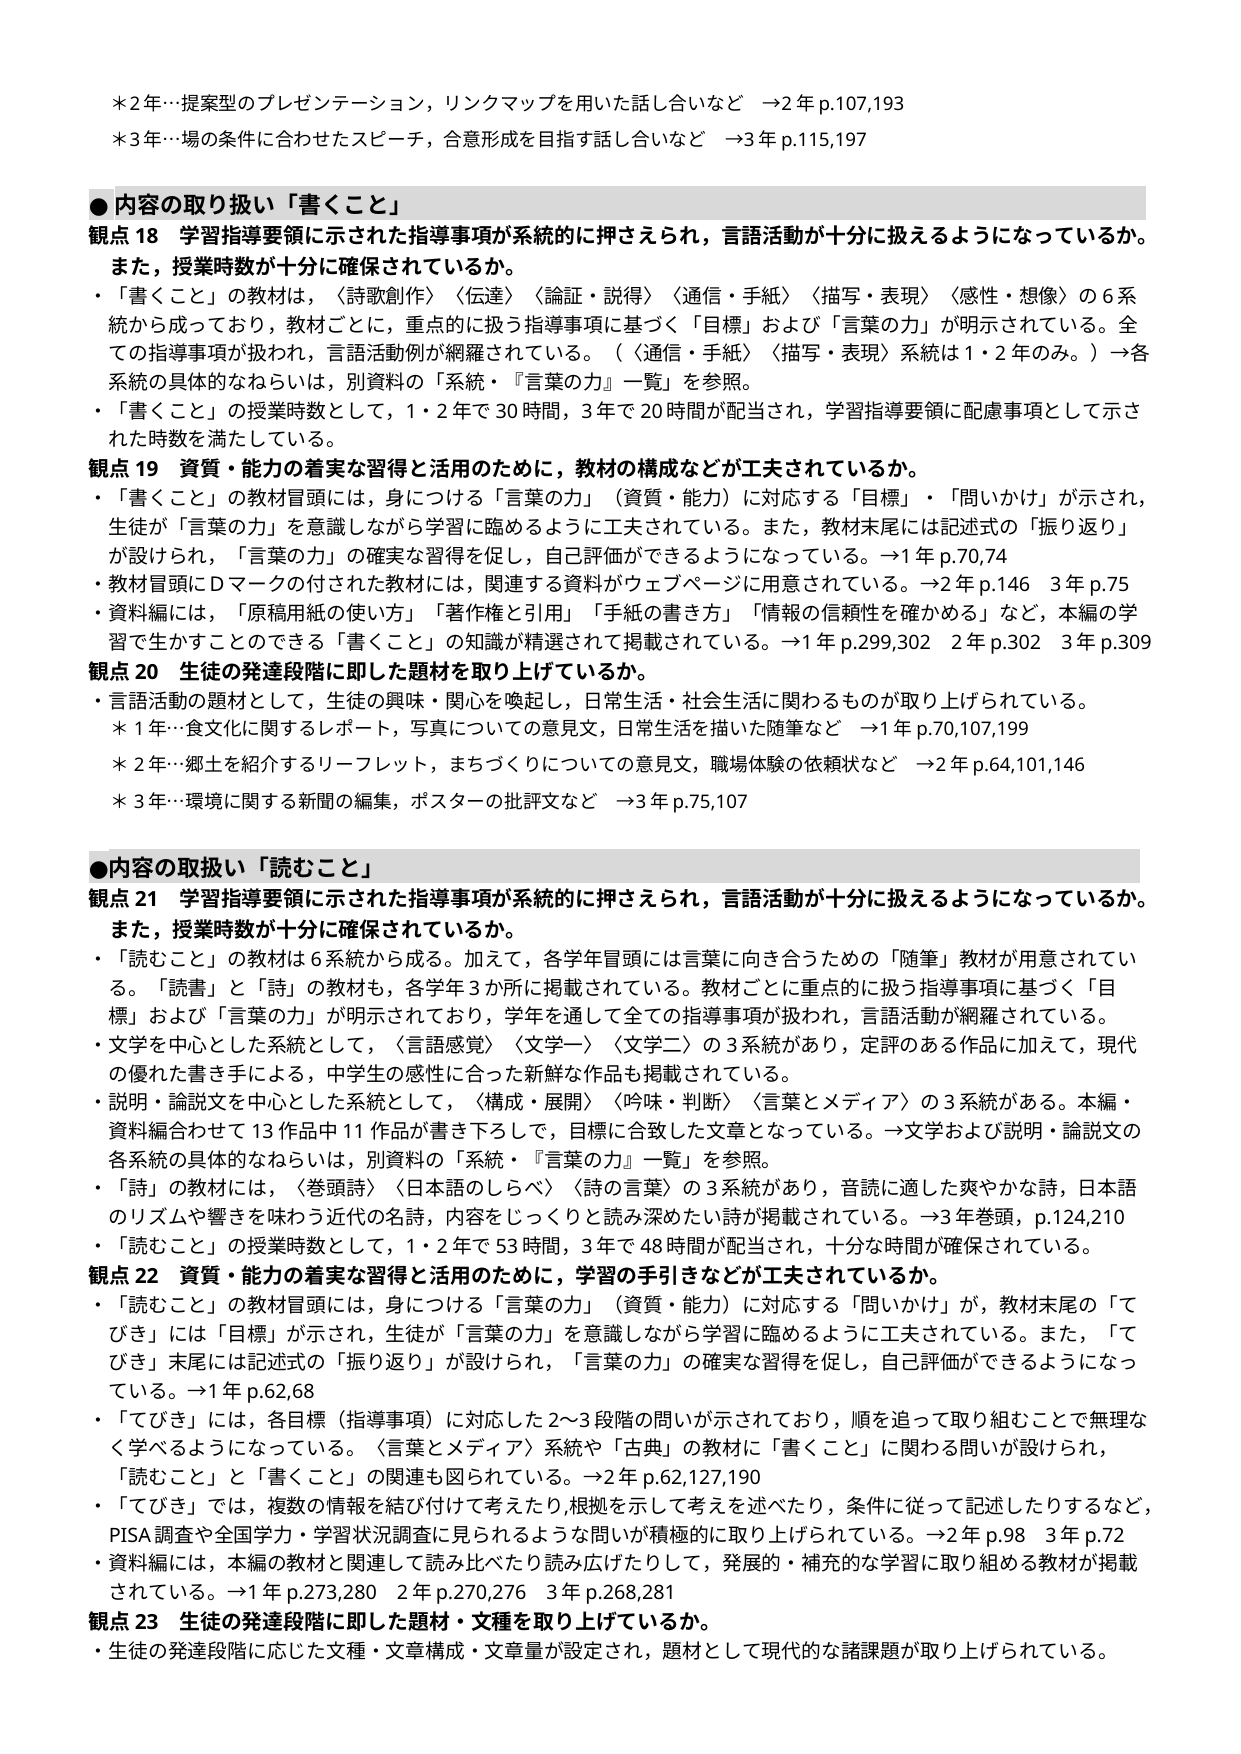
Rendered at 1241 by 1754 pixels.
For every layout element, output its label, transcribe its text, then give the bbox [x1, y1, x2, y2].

text ・説明・論説文を中心とした系統として，〈構成・展開〉〈吟味・判断〉〈言葉とメディア〉の3系統がある。本編・資料編合わせて13 作品中11 作品が書き下ろしで，目標に合致した文章となっている。→文学および説明・論説文の各系統の具体的なねらいは，別資料の「系統・『言葉の力』一覧」を参照。 [89, 1087, 1152, 1173]
text ・「書くこと」の教材冒頭には，身につける「言葉の力」（資質・能力）に対応する「目標」・「問いかけ」が示され，生徒が「言葉の力」を意識しながら学習に臨めるように工夫されている。また，教材末尾には記述式の「振り返り」が設けられ，「言葉の力」の確実な習得を促し，自己評価ができるようになっている。→1年p.70,74 [89, 483, 1152, 569]
text ・「読むこと」の授業時数として，1・2年で53時間，3年で48時間が配当され，十分な時間が確保されている。 [89, 1230, 1152, 1259]
text ・「詩」の教材には，〈巻頭詩〉〈日本語のしらべ〉〈詩の言葉〉の3系統があり，音読に適した爽やかな詩，日本語のリズムや響きを味わう近代の名詩，内容をじっくりと読み深めたい詩が掲載されている。→3年巻頭，p.124,210 [89, 1173, 1152, 1230]
text ・言語活動の題材として，生徒の興味・関心を喚起し，日常生活・社会生活に関わるものが取り上げられている。 [89, 685, 1152, 714]
text ・「読むこと」の教材冒頭には，身につける「言葉の力」（資質・能力）に対応する「問いかけ」が，教材末尾の「てびき」には「目標」が示され，生徒が「言葉の力」を意識しながら学習に臨めるように工夫されている。また，「てびき」末尾には記述式の「振り返り」が設けられ，「言葉の力」の確実な習得を促し，自己評価ができるようになっている。→1年p.62,68 [89, 1289, 1152, 1404]
text ・「てびき」では，複数の情報を結び付けて考えたり,根拠を示して考えを述べたり，条件に従って記述したりするなど，PISA調査や全国学力・学習状況調査に見られるような問いが積極的に取り上げられている。→2年p.98 3年p.72 [89, 1490, 1152, 1548]
text 観点20 生徒の発達段階に即した題材を取り上げているか。 [89, 655, 1152, 685]
text ＊ 1年…食文化に関するレポート，写真についての意見文，日常生活を描いた随筆など →1年p.70,107,199 [111, 714, 1152, 741]
text ・教材冒頭にＤマークの付された教材には，関連する資料がウェブページに用意されている。→2年p.146 3年p.75 [89, 569, 1152, 598]
text 観点21 学習指導要領に示された指導事項が系統的に押さえられ，言語活動が十分に扱えるようになっているか。また，授業時数が十分に確保されているか。 [89, 883, 1152, 943]
text ・資料編には，本編の教材と関連して読み比べたり読み広げたりして，発展的・補充的な学習に取り組める教材が掲載されている。→1年p.273,280 2年p.270,276 3年p.268,281 [89, 1548, 1152, 1605]
text ・「読むこと」の教材は6系統から成る。加えて，各学年冒頭には言葉に向き合うための「随筆」教材が用意されている。「読書」と「詩」の教材も，各学年3か所に掲載されている。教材ごとに重点的に扱う指導事項に基づく「目標」および「言葉の力」が明示されており，学年を通して全ての指導事項が扱われ，言語活動が網羅されている。 [89, 943, 1152, 1029]
text 観点19 資質・能力の着実な習得と活用のために，教材の構成などが工夫されているか。 [89, 452, 1152, 483]
text 観点23 生徒の発達段階に即した題材・文種を取り上げているか。 [89, 1605, 1152, 1636]
text ＊2年…提案型のプレゼンテーション，リンクマップを用いた話し合いなど →2年p.107,193 [111, 89, 1152, 116]
text ＊3年…場の条件に合わせたスピーチ，合意形成を目指す話し合いなど →3年p.115,197 [111, 125, 1152, 152]
text 観点22 資質・能力の着実な習得と活用のために，学習の手引きなどが工夫されているか。 [89, 1259, 1152, 1289]
text ＊ 2年…郷土を紹介するリーフレット，まちづくりについての意見文，職場体験の依頼状など →2年p.64,101,146 [111, 750, 1152, 777]
text ・資料編には，「原稿用紙の使い方」「著作権と引用」「手紙の書き方」「情報の信頼性を確かめる」など，本編の学習で生かすことのできる「書くこと」の知識が精選されて掲載されている。→1年p.299,302 2年p.302 3年p.309 [89, 598, 1152, 655]
text ・「てびき」には，各目標（指導事項）に対応した2～3段階の問いが示されており，順を追って取り組むことで無理なく学べるようになっている。〈言葉とメディア〉系統や「古典」の教材に「書くこと」に関わる問いが設けられ，「読むこと」と「書くこと」の関連も図られている。→2年p.62,127,190 [89, 1404, 1152, 1490]
text ・「書くこと」の授業時数として，1・2年で30時間，3年で20時間が配当され，学習指導要領に配慮事項として示された時数を満たしている。 [89, 395, 1152, 452]
text ・文学を中心とした系統として，〈言語感覚〉〈文学一〉〈文学二〉の3系統があり，定評のある作品に加えて，現代の優れた書き手による，中学生の感性に合った新鮮な作品も掲載されている。 [89, 1029, 1152, 1087]
text 観点18 学習指導要領に示された指導事項が系統的に押さえられ，言語活動が十分に扱えるようになっているか。また，授業時数が十分に確保されているか。 [89, 220, 1152, 280]
text ＊ 3年…環境に関する新聞の編集，ポスターの批評文など →3年p.75,107 [111, 786, 1152, 813]
text ・生徒の発達段階に応じた文種・文章構成・文章量が設定され，題材として現代的な諸課題が取り上げられている。 [89, 1636, 1152, 1664]
text ・「書くこと」の教材は，〈詩歌創作〉〈伝達〉〈論証・説得〉〈通信・手紙〉〈描写・表現〉〈感性・想像〉の6系統から成っており，教材ごとに，重点的に扱う指導事項に基づく「目標」および「言葉の力」が明示されている。全ての指導事項が扱われ，言語活動例が網羅されている。（〈通信・手紙〉〈描写・表現〉系統は1・2 年のみ。）→各系統の具体的なねらいは，別資料の「系統・『言葉の力』一覧」を参照。 [89, 280, 1152, 395]
